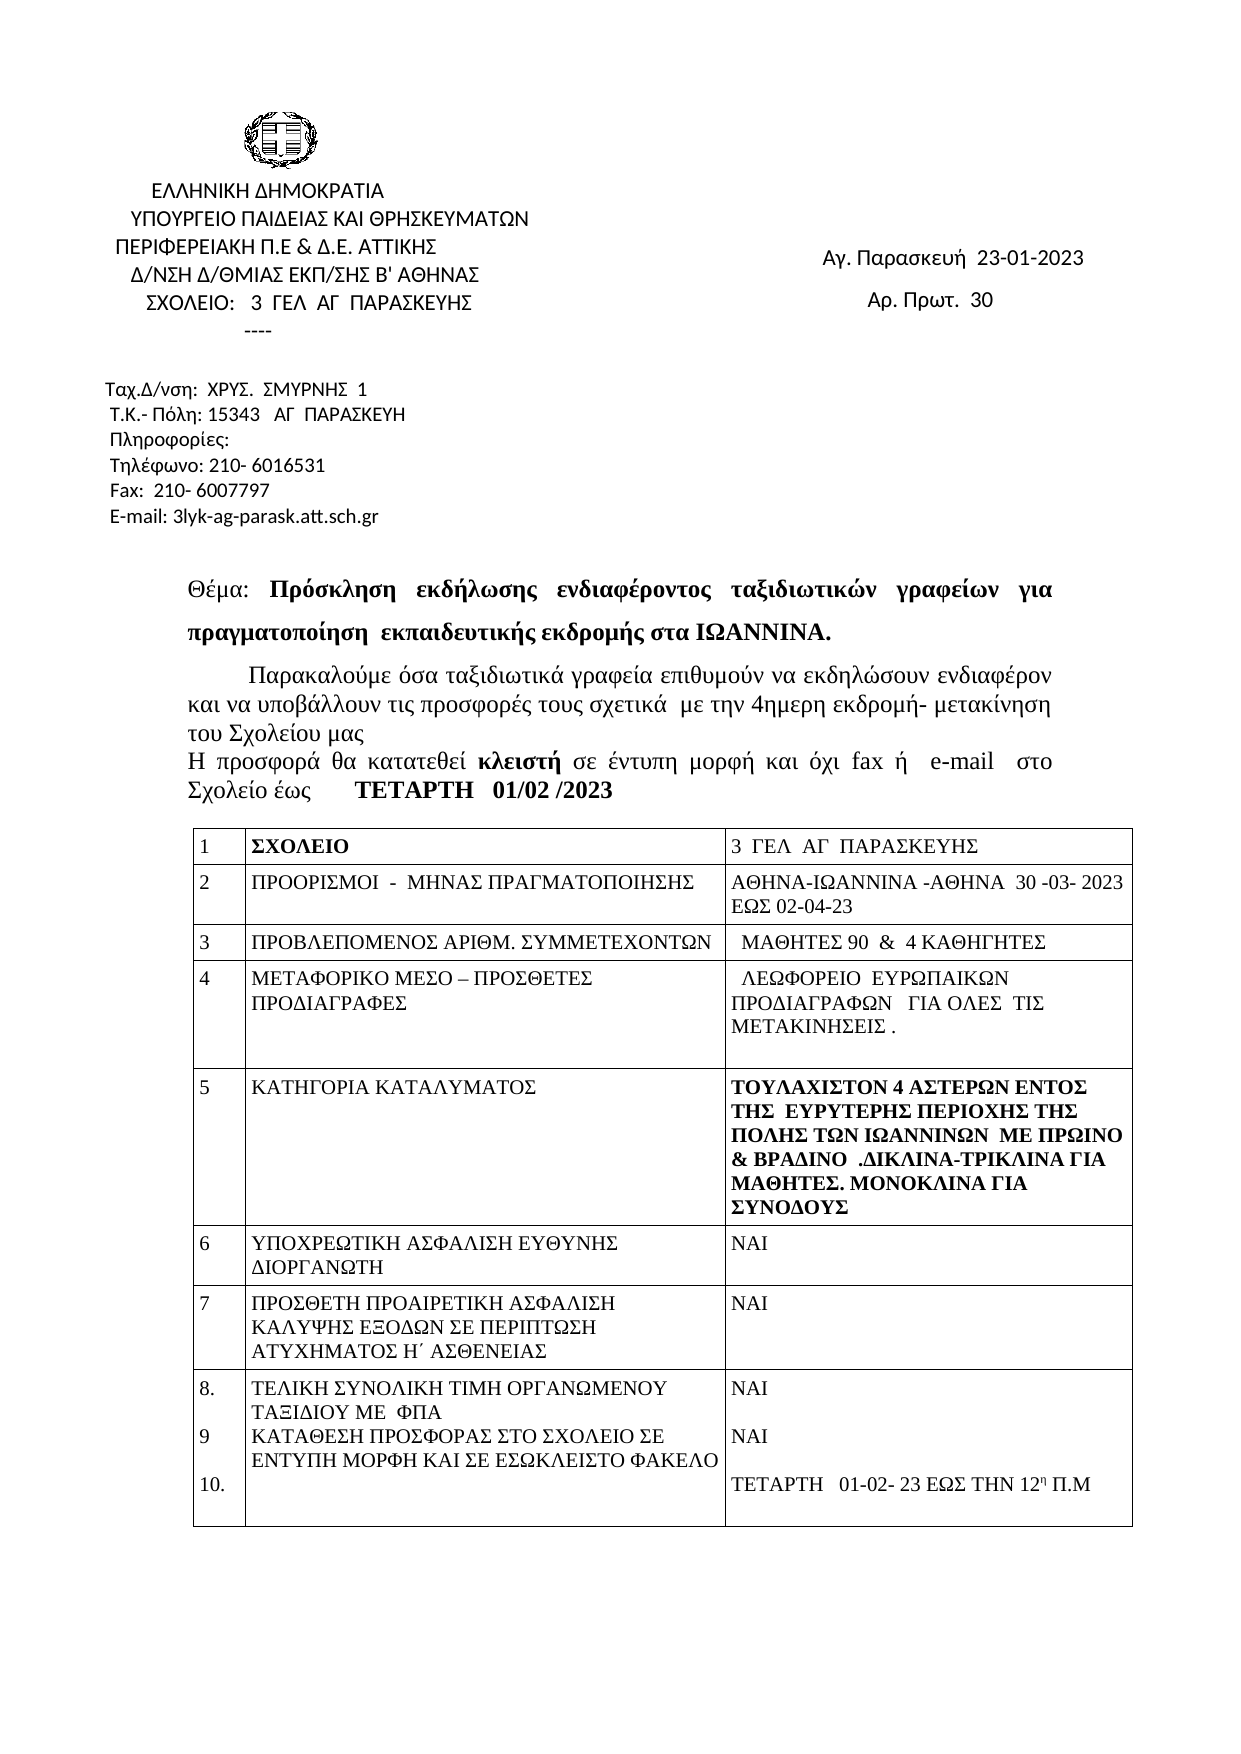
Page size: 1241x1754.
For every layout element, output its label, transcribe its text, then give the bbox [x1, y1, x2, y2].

table_cell ΛΕΩΦΟΡΕΙΟ ΕΥΡΩΠΑΙΚΩΝ ΠΡΟΔΙΑΓΡΑΦΩΝ ΓΙΑ ΟΛΕΣ ΤΙΣ ΜΕΤΑΚΙΝΗΣΕΙΣ . [726, 961, 1132, 1068]
table_cell 6 [194, 1226, 245, 1285]
table_cell 8. 9 10. [194, 1370, 245, 1526]
table_cell ΠΡΟΟΡΙΣΜΟΙ - ΜΗΝΑΣ ΠΡΑΓΜΑΤΟΠΟΙΗΣΗΣ [246, 865, 725, 924]
table_header ΣΧΟΛΕΙΟ [246, 829, 725, 864]
text Θέμα: Πρόσκληση εκδήλωσης ενδιαφέροντος ταξιδιωτικών γραφείων για πραγματοποίηση εκπαιδευτικής εκδρομής στα ΙΩΑΝΝΙΝΑ. [187, 150, 1053, 646]
text Η προσφορά θα κατατεθεί κλειστή σε έντυπη μορφή και όχι fax ή e-mail στο Σχολείο έως ΤΕΤΑΡΤΗ 01/02 /2023 [187, 746, 1053, 804]
table_cell 5 [194, 1069, 245, 1225]
table_cell ΠΡΟΒΛΕΠΟΜΕΝΟΣ ΑΡΙΘΜ. ΣΥΜΜΕΤΕΧΟΝΤΩΝ [246, 925, 725, 960]
table_cell ΥΠΟΧΡΕΩΤΙΚΗ ΑΣΦΑΛΙΣΗ ΕΥΘΥΝΗΣ ΔΙΟΡΓΑΝΩΤΗ [246, 1226, 725, 1285]
table_cell ΜΑΘΗΤΕΣ 90 & 4 ΚΑΘΗΓΗΤΕΣ [726, 925, 1132, 960]
table_cell ΤΕΛΙΚΗ ΣΥΝΟΛΙΚΗ ΤΙΜΗ ΟΡΓΑΝΩΜΕΝΟΥ ΤΑΞΙΔΙΟΥ ΜΕ ΦΠΑ ΚΑΤΑΘΕΣΗ ΠΡΟΣΦΟΡΑΣ ΣΤΟ ΣΧΟΛΕΙΟ ΣΕ ΕΝΤΥΠΗ ΜΟΡΦΗ ΚΑΙ ΣΕ ΕΣΩΚΛΕΙΣΤΟ ΦΑΚΕΛΟ [246, 1370, 725, 1526]
table_cell ΝΑΙ [726, 1286, 1132, 1369]
table_cell 7 [194, 1286, 245, 1369]
table_cell ΝΑΙ [726, 1226, 1132, 1285]
table_cell ΜΕΤΑΦΟΡΙΚΟ ΜΕΣΟ – ΠΡΟΣΘΕΤΕΣ ΠΡΟΔΙΑΓΡΑΦΕΣ [246, 961, 725, 1068]
table_cell 2 [194, 865, 245, 924]
table_cell ΝΑΙ ΝΑΙ ΤΕΤΑΡΤΗ 01-02- 23 ΕΩΣ ΤΗΝ 12η Π.Μ [726, 1370, 1132, 1526]
table_cell ΤΟΥΛΑΧΙΣΤΟΝ 4 ΑΣΤΕΡΩΝ ΕΝΤΟΣ ΤΗΣ ΕΥΡΥΤΕΡΗΣ ΠΕΡΙΟΧΗΣ ΤΗΣ ΠΟΛΗΣ ΤΩΝ ΙΩΑΝΝΙΝΩΝ ME ΠΡΩΙΝΟ & ΒΡΑΔΙΝΟ .ΔΙΚΛΙΝΑ-ΤΡΙΚΛΙΝΑ ΓΙΑ ΜΑΘΗΤΕΣ. ΜΟΝΟΚΛΙΝΑ ΓΙΑ ΣΥΝΟΔΟΥΣ [726, 1069, 1132, 1225]
table_cell ΑΘΗΝΑ-ΙΩΑΝΝΙΝΑ -ΑΘΗΝΑ 30 -03- 2023 ΕΩΣ 02-04-23 [726, 865, 1132, 924]
table_cell ΚΑΤΗΓΟΡΙΑ ΚΑΤΑΛΥΜΑΤΟΣ [246, 1069, 725, 1225]
table_cell 4 [194, 961, 245, 1068]
table_cell 3 [194, 925, 245, 960]
table_cell ΠΡΟΣΘΕΤΗ ΠΡΟΑΙΡΕΤΙΚΗ ΑΣΦΑΛΙΣΗ ΚΑΛΥΨΗΣ ΕΞΟΔΩΝ ΣΕ ΠΕΡΙΠΤΩΣΗ ΑΤΥΧΗΜΑΤΟΣ Η΄ ΑΣΘΕΝΕΙΑΣ [246, 1286, 725, 1369]
text Παρακαλούμε όσα ταξιδιωτικά γραφεία επιθυμούν να εκδηλώσουν ενδιαφέρον και να υποβάλλουν τις προσφορές τους σχετικά με την 4ημερη εκδρομή- μετακίνηση του Σχολείου μας [187, 660, 1053, 746]
table_header 1 [194, 829, 245, 864]
table_header 3 ΓΕΛ ΑΓ ΠΑΡΑΣΚΕΥΗΣ [726, 829, 1132, 864]
